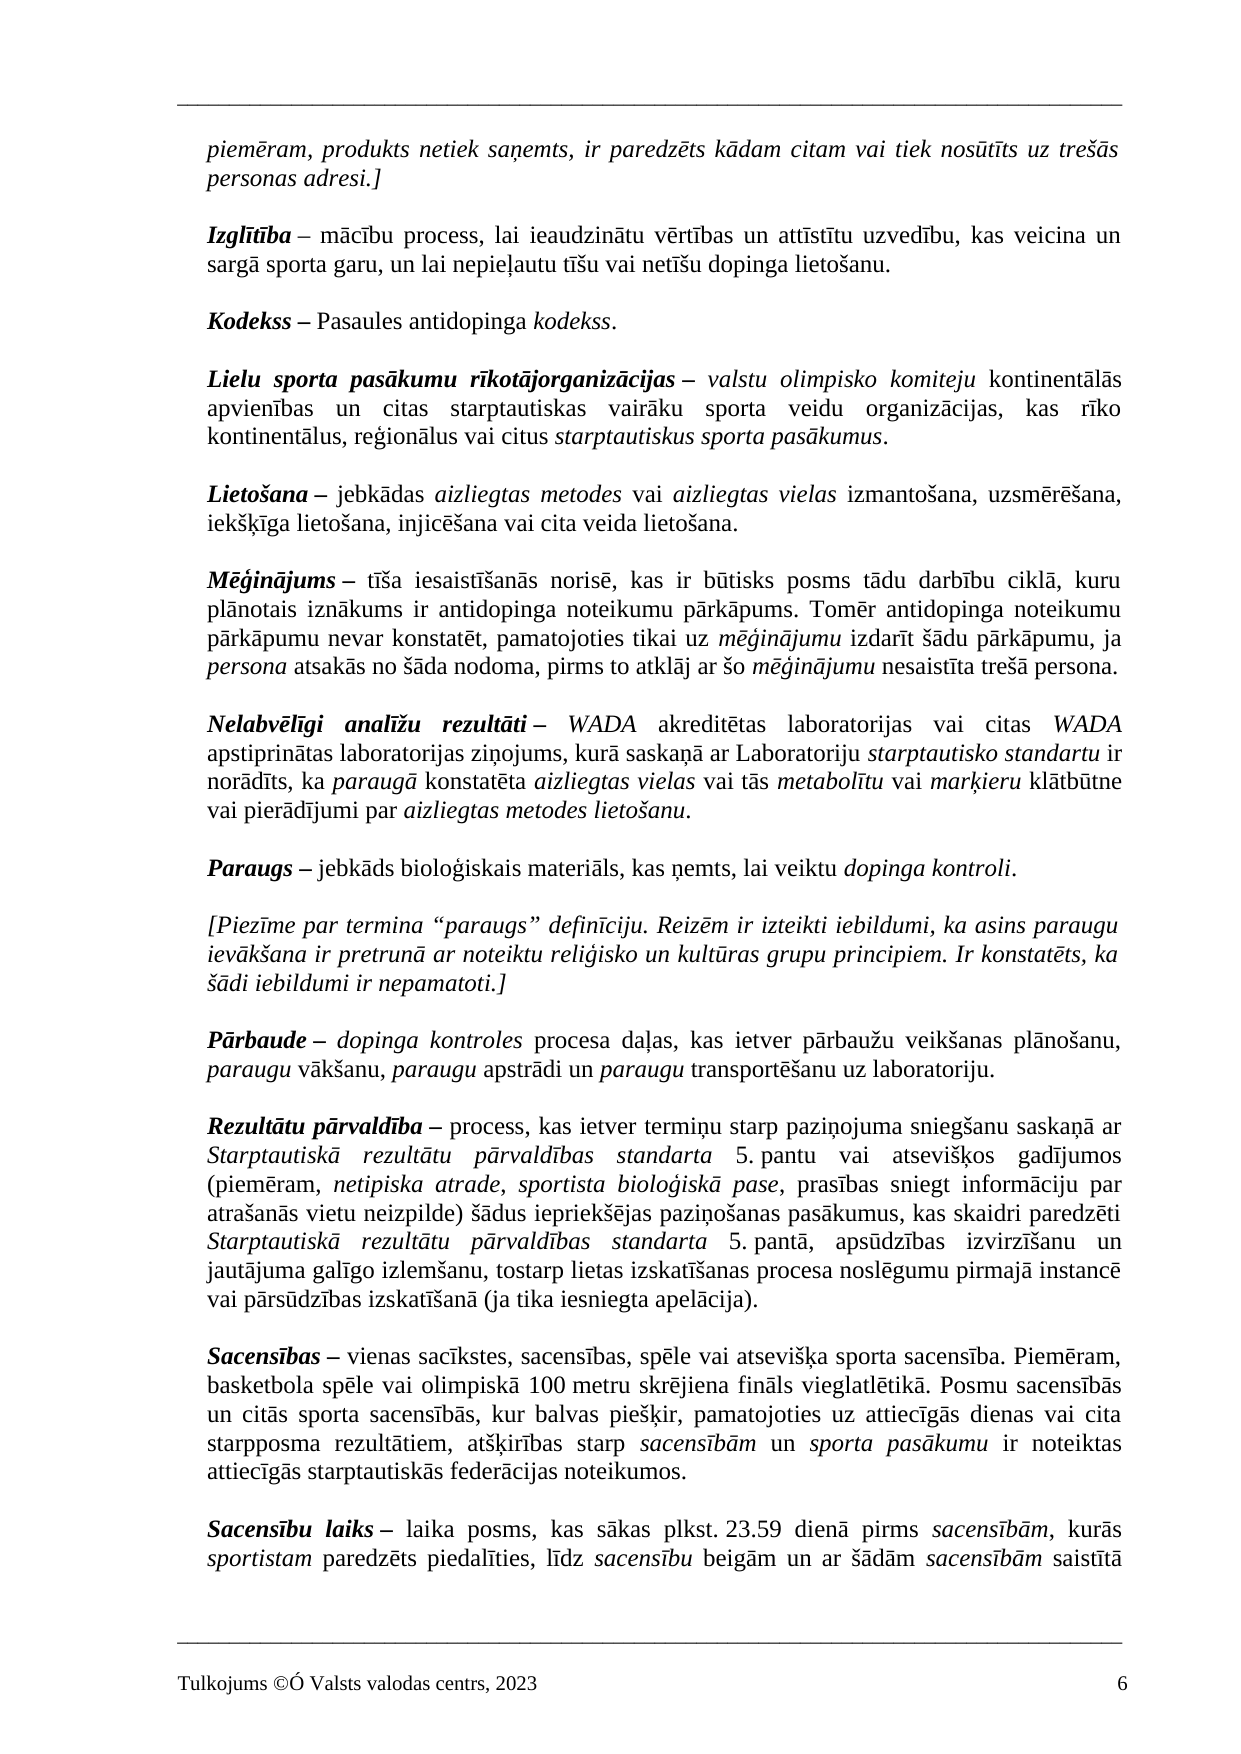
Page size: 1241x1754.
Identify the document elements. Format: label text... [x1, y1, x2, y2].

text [207, 134, 1122, 191]
text Sacensības – vienas sacīkstes, sacensības, spēle vai atsevišķa sporta sacensība. Piemēram, basketbola spēle vai olimpiskā 100 metru skrējiena fināls vieglatlētikā. Posmu sacensībās un citās sporta sacensībās, kur balvas piešķir, pamatojoties uz attiecīgās dienas vai cita starpposma rezultātiem, atšķirības starp sacensībām un sporta pasākumu ir noteiktas attiecīgās starptautiskās federācijas noteikumos. [207, 1341, 1122, 1485]
text Lielu sporta pasākumu rīkotājorganizācijas – valstu olimpisko komiteju kontinentālās apvienības un citas starptautiskas vairāku sporta veidu organizācijas, kas rīko kontinentālus, reģionālus vai citus starptautiskus sporta pasākumus. [207, 364, 1122, 450]
text Kodekss – Pasaules antidopinga kodekss. [207, 306, 1122, 335]
text Lietošana – jebkādas aizliegtas metodes vai aizliegtas vielas izmantošana, uzsmērēšana, iekšķīga lietošana, injicēšana vai cita veida lietošana. [207, 479, 1122, 536]
text Rezultātu pārvaldība – process, kas ietver termiņu starp paziņojuma sniegšanu saskaņā ar Starptautiskā rezultātu pārvaldības standarta 5. pantu vai atsevišķos gadījumos (piemēram, netipiska atrade, sportista bioloģiskā pase, prasības sniegt informāciju par atrašanās vietu neizpilde) šādus iepriekšējas paziņošanas pasākumus, kas skaidri paredzēti Starptautiskā rezultātu pārvaldības standarta 5. pantā, apsūdzības izvirzīšanu un jautājuma galīgo izlemšanu, tostarp lietas izskatīšanas procesa noslēgumu pirmajā instancē vai pārsūdzības izskatīšanā (ja tika iesniegta apelācija). [207, 1111, 1122, 1313]
text [Piezīme par termina “paraugs” definīciju. Reizēm ir izteikti iebildumi, ka asins paraugu ievākšana ir pretrunā ar noteiktu reliģisko un kultūras grupu principiem. Ir konstatēts, ka šādi iebildumi ir nepamatoti.] [207, 910, 1122, 996]
text Paraugs – jebkāds bioloģiskais materiāls, kas ņemts, lai veiktu dopinga kontroli. [207, 853, 1122, 881]
text Pārbaude – dopinga kontroles procesa daļas, kas ietver pārbaužu veikšanas plānošanu, paraugu vākšanu, paraugu apstrādi un paraugu transportēšanu uz laboratoriju. [207, 1025, 1122, 1083]
text Mēģinājums – tīša iesaistīšanās norisē, kas ir būtisks posms tādu darbību ciklā, kuru plānotais iznākums ir antidopinga noteikumu pārkāpums. Tomēr antidopinga noteikumu pārkāpumu nevar konstatēt, pamatojoties tikai uz mēģinājumu izdarīt šādu pārkāpumu, ja persona atsakās no šāda nodoma, pirms to atklāj ar šo mēģinājumu nesaistīta trešā persona. [207, 565, 1122, 680]
text Nelabvēlīgi analīžu rezultāti – WADA akreditētas laboratorijas vai citas WADA apstiprinātas laboratorijas ziņojums, kurā saskaņā ar Laboratoriju starptautisko standartu ir norādīts, ka paraugā konstatēta aizliegtas vielas vai tās metabolītu vai marķieru klātbūtne vai pierādījumi par aizliegtas metodes lietošanu. [207, 709, 1122, 824]
text Izglītība – mācību process, lai ieaudzinātu vērtības un attīstītu uzvedību, kas veicina un sargā sporta garu, un lai nepieļautu tīšu vai netīšu dopinga lietošanu. [207, 220, 1122, 278]
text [207, 1514, 1122, 1571]
